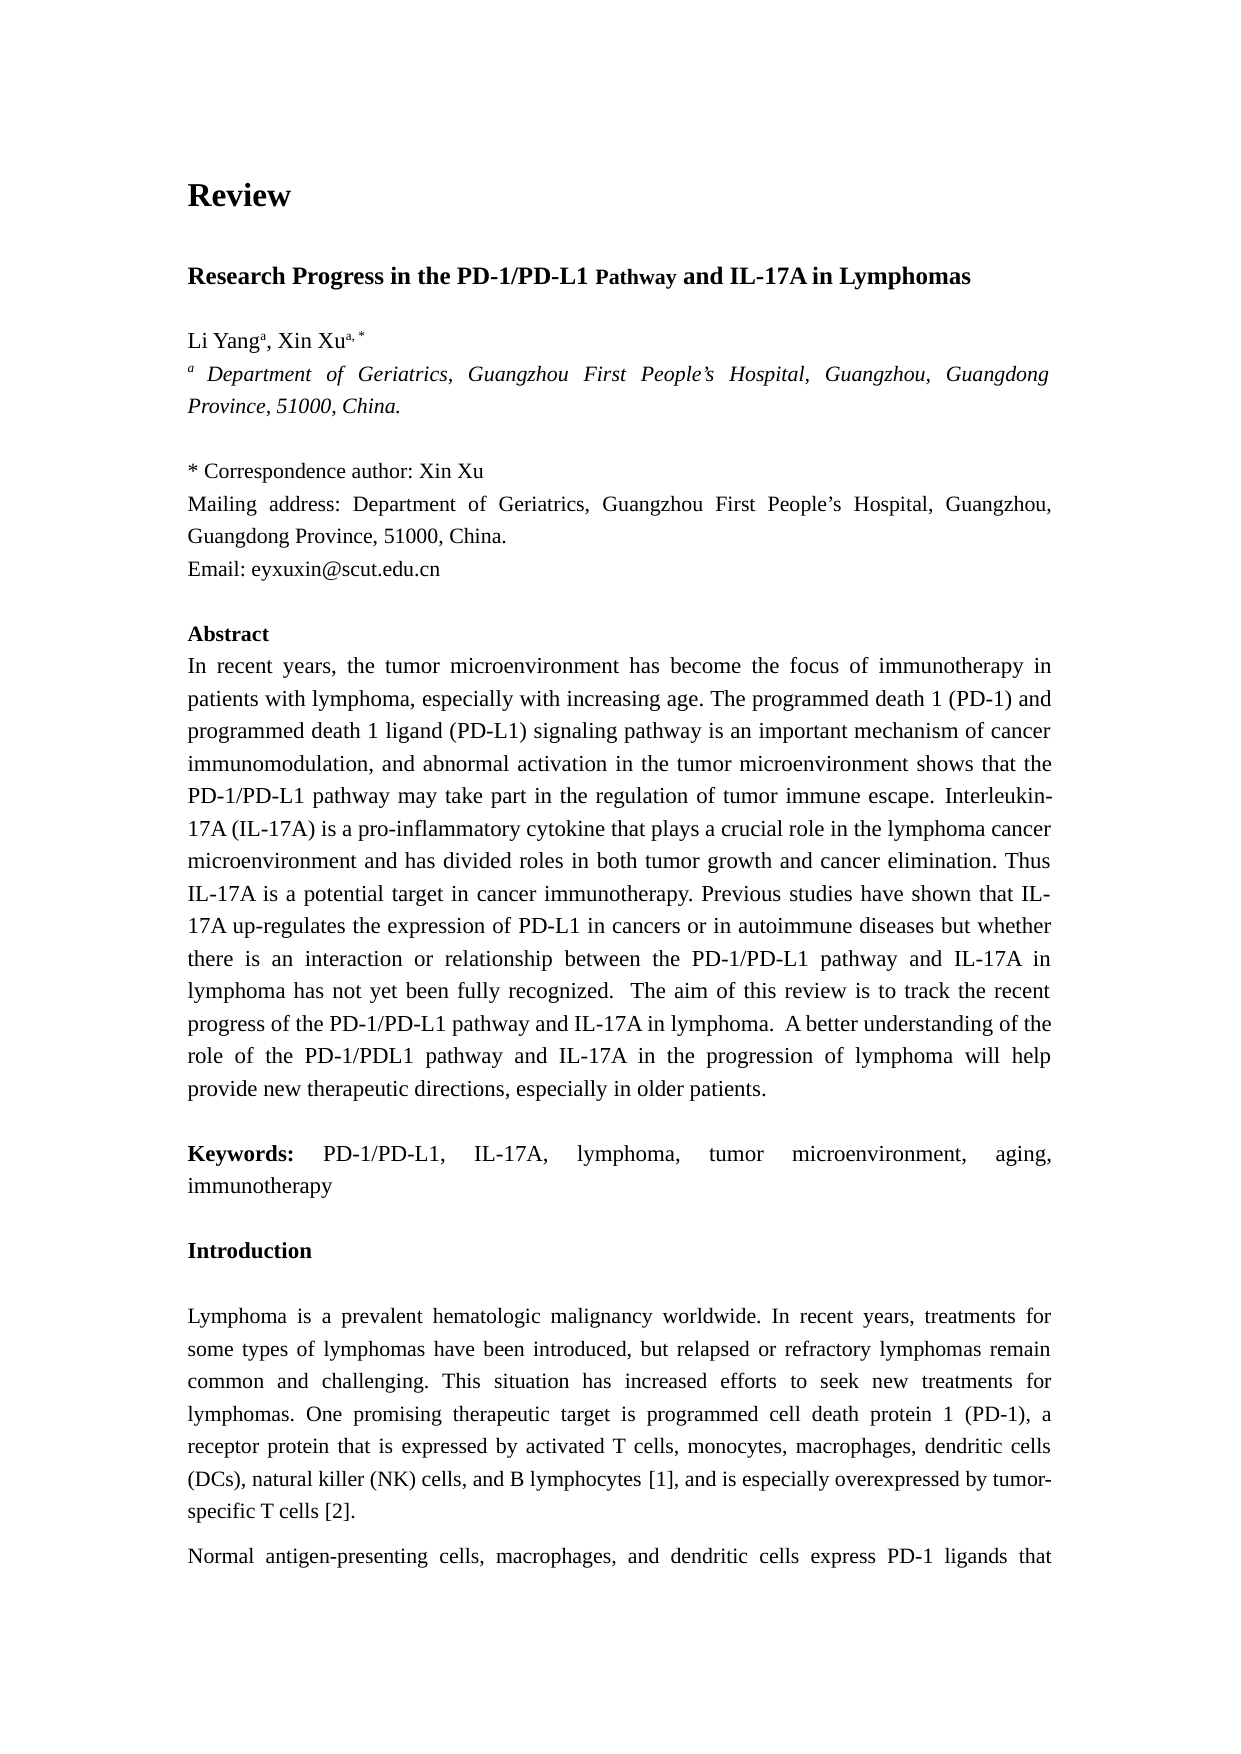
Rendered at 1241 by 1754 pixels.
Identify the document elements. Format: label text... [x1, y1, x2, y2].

text * Correspondence author: Xin Xu [187, 454, 1053, 487]
text Keywords: PD-1/PD-L1, IL-17A, lymphoma, tumor microenvironment, aging, immunotherapy [187, 1137, 1053, 1202]
text Email: eyxuxin@scut.edu.cn [187, 552, 1053, 584]
text Lymphoma is a prevalent hematologic malignancy worldwide. In recent years, treatments for some types of lymphomas have been introduced, but relapsed or refractory lymphomas remain common and challenging. This situation has increased efforts to seek new treatments for lymphomas. One promising therapeutic target is programmed cell death protein 1 (PD-1), a receptor protein that is expressed by activated T cells, monocytes, macrophages, dendritic cells (DCs), natural killer (NK) cells, and B lymphocytes [1], and is especially overexpressed by tumor-specific T cells [2]. [187, 1299, 1053, 1527]
text Abstract [187, 617, 1053, 649]
text In recent years, the tumor microenvironment has become the focus of immunotherapy in patients with lymphoma, especially with increasing age. The programmed death 1 (PD-1) and programmed death 1 ligand (PD-L1) signaling pathway is an important mechanism of cancer immunomodulation, and abnormal activation in the tumor microenvironment shows that the PD-1/PD-L1 pathway may take part in the regulation of tumor immune escape. Interleukin-17A (IL-17A) is a pro-inflammatory cytokine that plays a crucial role in the lymphoma cancer microenvironment and has divided roles in both tumor growth and cancer elimination. Thus IL-17A is a potential target in cancer immunotherapy. Previous studies have shown that IL-17A up-regulates the expression of PD-L1 in cancers or in autoimmune diseases but whether there is an interaction or relationship between the PD-1/PD-L1 pathway and IL-17A in lymphoma has not yet been fully recognized. The aim of this review is to track the recent progress of the PD-1/PD-L1 pathway and IL-17A in lymphoma. A better understanding of the role of the PD-1/PDL1 pathway and IL-17A in the progression of lymphoma will help provide new therapeutic directions, especially in older patients. [187, 649, 1053, 1104]
text Research Progress in the PD-1/PD-L1 Pathway and IL-17A in Lymphomas [187, 259, 1053, 292]
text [187, 1539, 1053, 1572]
text Review [187, 162, 1053, 227]
text Li Yanga, Xin Xua, * [187, 324, 1053, 357]
text Mailing address: Department of Geriatrics, Guangzhou First People’s Hospital, Guangzhou, Guangdong Province, 51000, China. [187, 487, 1053, 552]
text a Department of Geriatrics, Guangzhou First People’s Hospital, Guangzhou, Guangdong Province, 51000, China. [187, 357, 1053, 422]
text Introduction [187, 1234, 1053, 1267]
